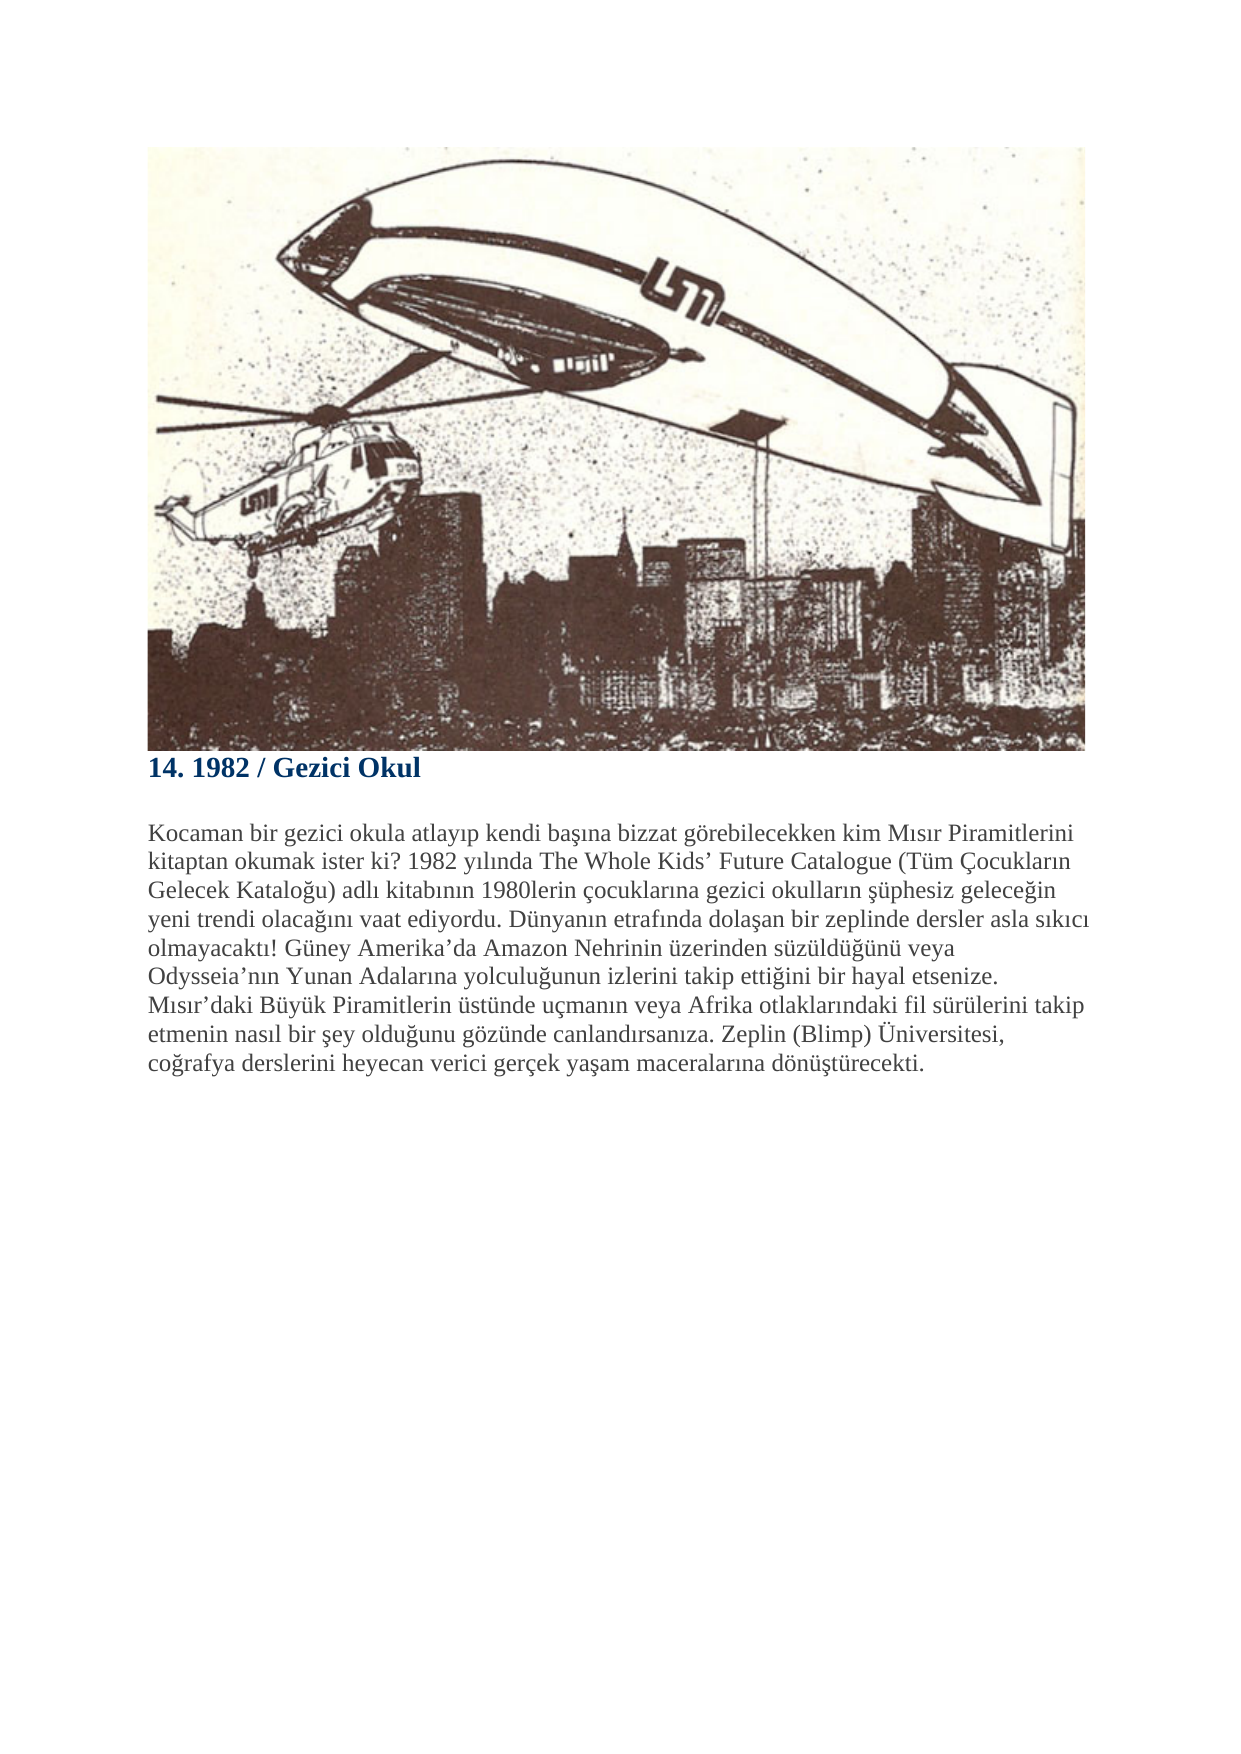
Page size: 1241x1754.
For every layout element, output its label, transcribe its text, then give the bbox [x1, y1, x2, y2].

text Kocaman bir gezici okula atlayıp kendi başına bizzat görebilecekken kim Mısır Piramitlerini kitaptan okumak ister ki? 1982 yılında The Whole Kids’ Future Catalogue (Tüm Çocukların Gelecek Kataloğu) adlı kitabının 1980lerin çocuklarına gezici okulların şüphesiz geleceğin yeni trendi olacağını vaat ediyordu. Dünyanın etrafında dolaşan bir zeplinde dersler asla sıkıcı olmayacaktı! Güney Amerika’da Amazon Nehrinin üzerinden süzüldüğünü veya Odysseia’nın Yunan Adalarına yolculuğunun izlerini takip ettiğini bir hayal etsenize. Mısır’daki Büyük Piramitlerin üstünde uçmanın veya Afrika otlaklarındaki fil sürülerini takip etmenin nasıl bir şey olduğunu gözünde canlandırsanıza. Zeplin (Blimp) Üniversitesi, coğrafya derslerini heyecan verici gerçek yaşam maceralarına dönüştürecekti. [148, 818, 1093, 1076]
text 14. 1982 / Gezici Okul [148, 751, 1093, 784]
picture [147, 147, 1085, 751]
